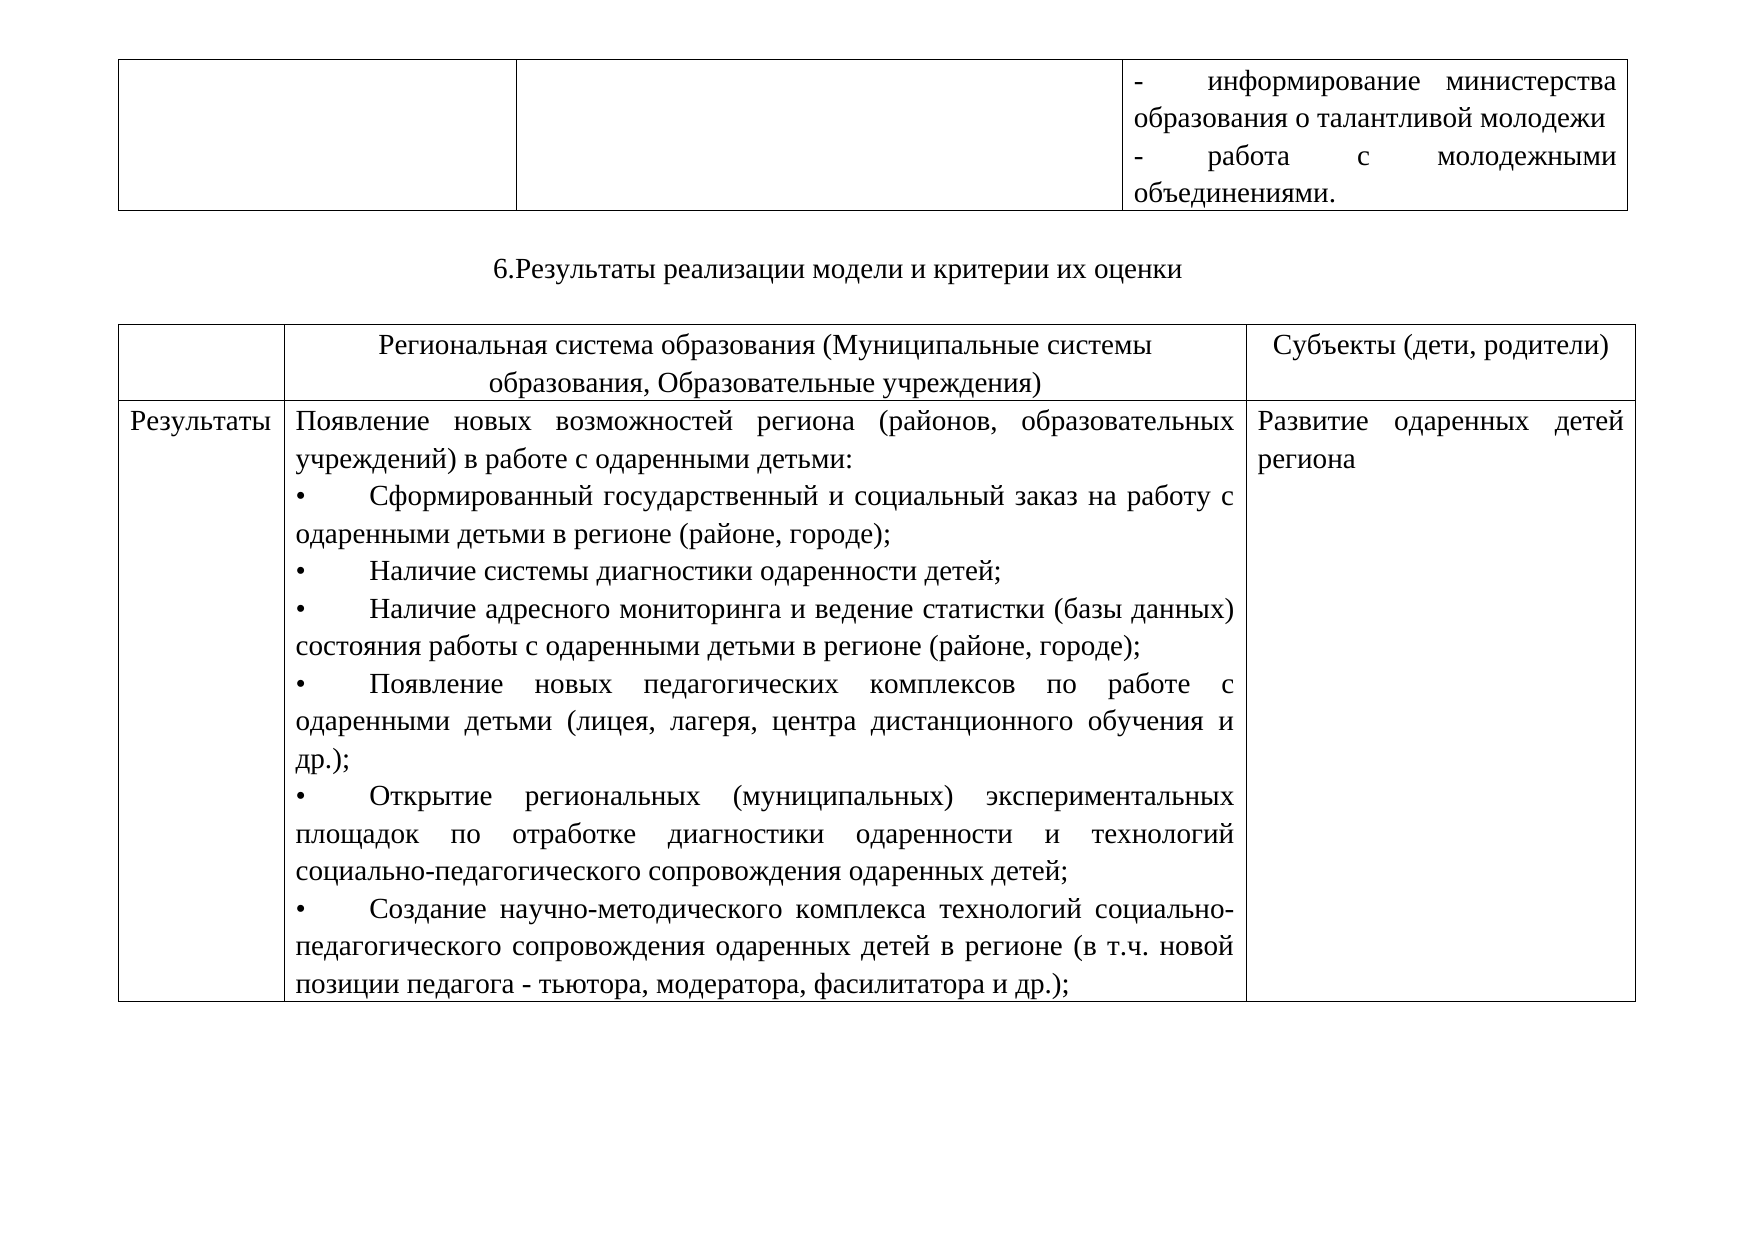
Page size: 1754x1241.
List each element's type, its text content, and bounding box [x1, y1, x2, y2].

table_header Региональная система образования (Муниципальные системы образования, Образовательные учреждения) [285, 325, 1246, 400]
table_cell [1247, 401, 1635, 1001]
table_header Субъекты (дети, родители) [1247, 325, 1635, 400]
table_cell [285, 401, 1246, 1001]
table_cell Результаты [119, 401, 284, 1001]
table_header [119, 325, 284, 400]
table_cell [119, 60, 516, 210]
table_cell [517, 60, 1122, 210]
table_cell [1123, 60, 1627, 210]
list 6.Результаты реализации модели и критерии их оценки [267, 249, 1677, 286]
